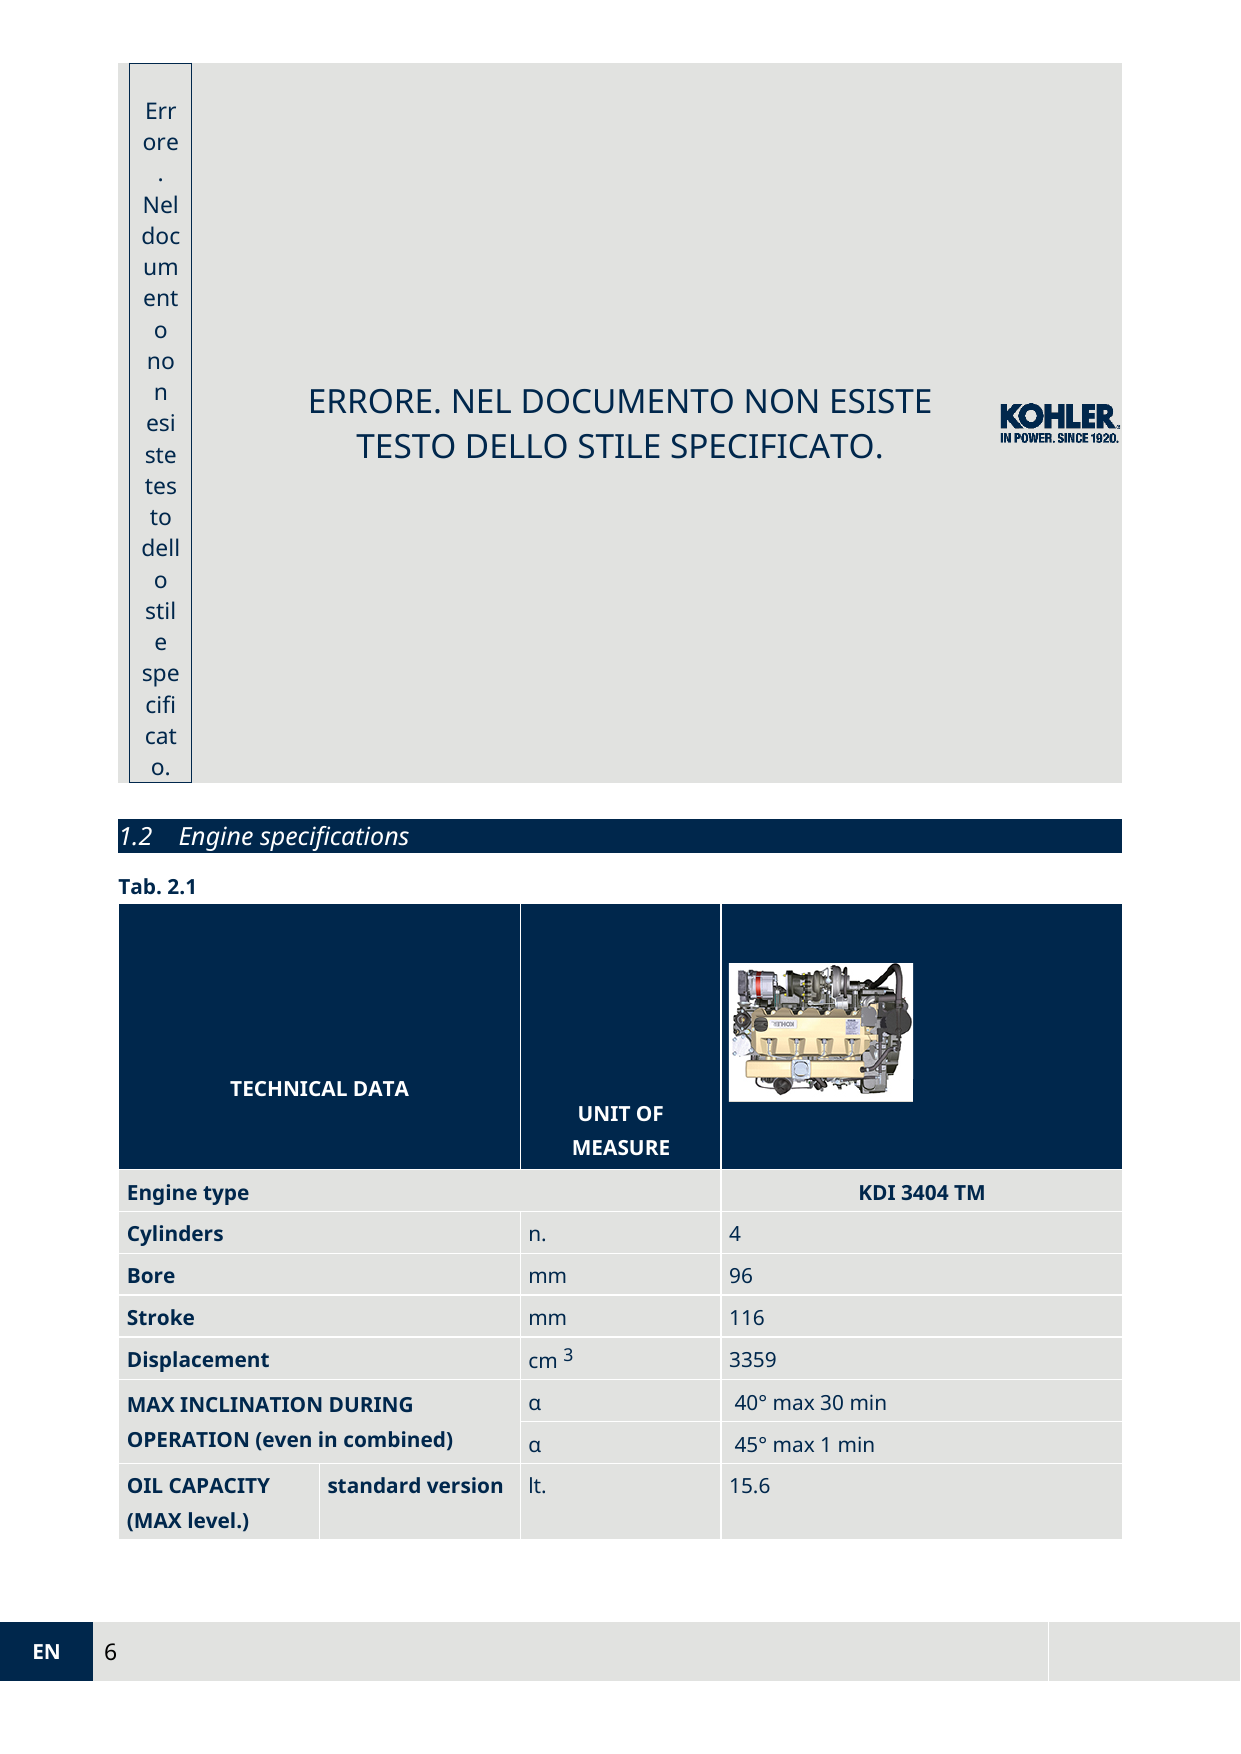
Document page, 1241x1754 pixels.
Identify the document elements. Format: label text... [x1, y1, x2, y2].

table_cell 116 [722, 1296, 1122, 1336]
table_cell Bore [119, 1254, 520, 1294]
table_cell 3359 [722, 1338, 1122, 1379]
picture [1000, 403, 1121, 443]
table_cell α [521, 1380, 720, 1421]
table_cell 96 [722, 1254, 1122, 1294]
text Tab. 2.1 [118, 872, 1122, 901]
table_header [722, 904, 1122, 1169]
table_cell Cylinders [119, 1212, 520, 1253]
table_cell 40° max 30 min [722, 1380, 1122, 1421]
table_cell KDI 3404 TM [722, 1170, 1122, 1211]
table_cell lt. [521, 1464, 720, 1539]
picture [728, 963, 914, 1102]
table_header TECHNICAL DATA [119, 904, 520, 1169]
table_cell Engine type [119, 1170, 720, 1211]
table_cell MAX INCLINATION DURING OPERATION (even in combined) [119, 1380, 520, 1463]
table_cell 15.6 [722, 1464, 1122, 1539]
table_cell Displacement [119, 1338, 520, 1379]
table_header UNIT OF MEASURE [521, 904, 720, 1169]
table_cell 4 [722, 1212, 1122, 1253]
table_cell mm [521, 1254, 720, 1294]
table_cell n. [521, 1212, 720, 1253]
subtitle Engine specifications [118, 819, 1122, 853]
table_cell cm 3 [521, 1338, 720, 1379]
table_cell α [521, 1422, 720, 1463]
table_cell mm [521, 1296, 720, 1336]
table_cell OIL CAPACITY (MAX level.) including oil filter [119, 1464, 319, 1539]
table_cell 45° max 1 min [722, 1422, 1122, 1463]
table_cell Stroke [119, 1296, 520, 1336]
table_cell standard version [320, 1464, 520, 1539]
